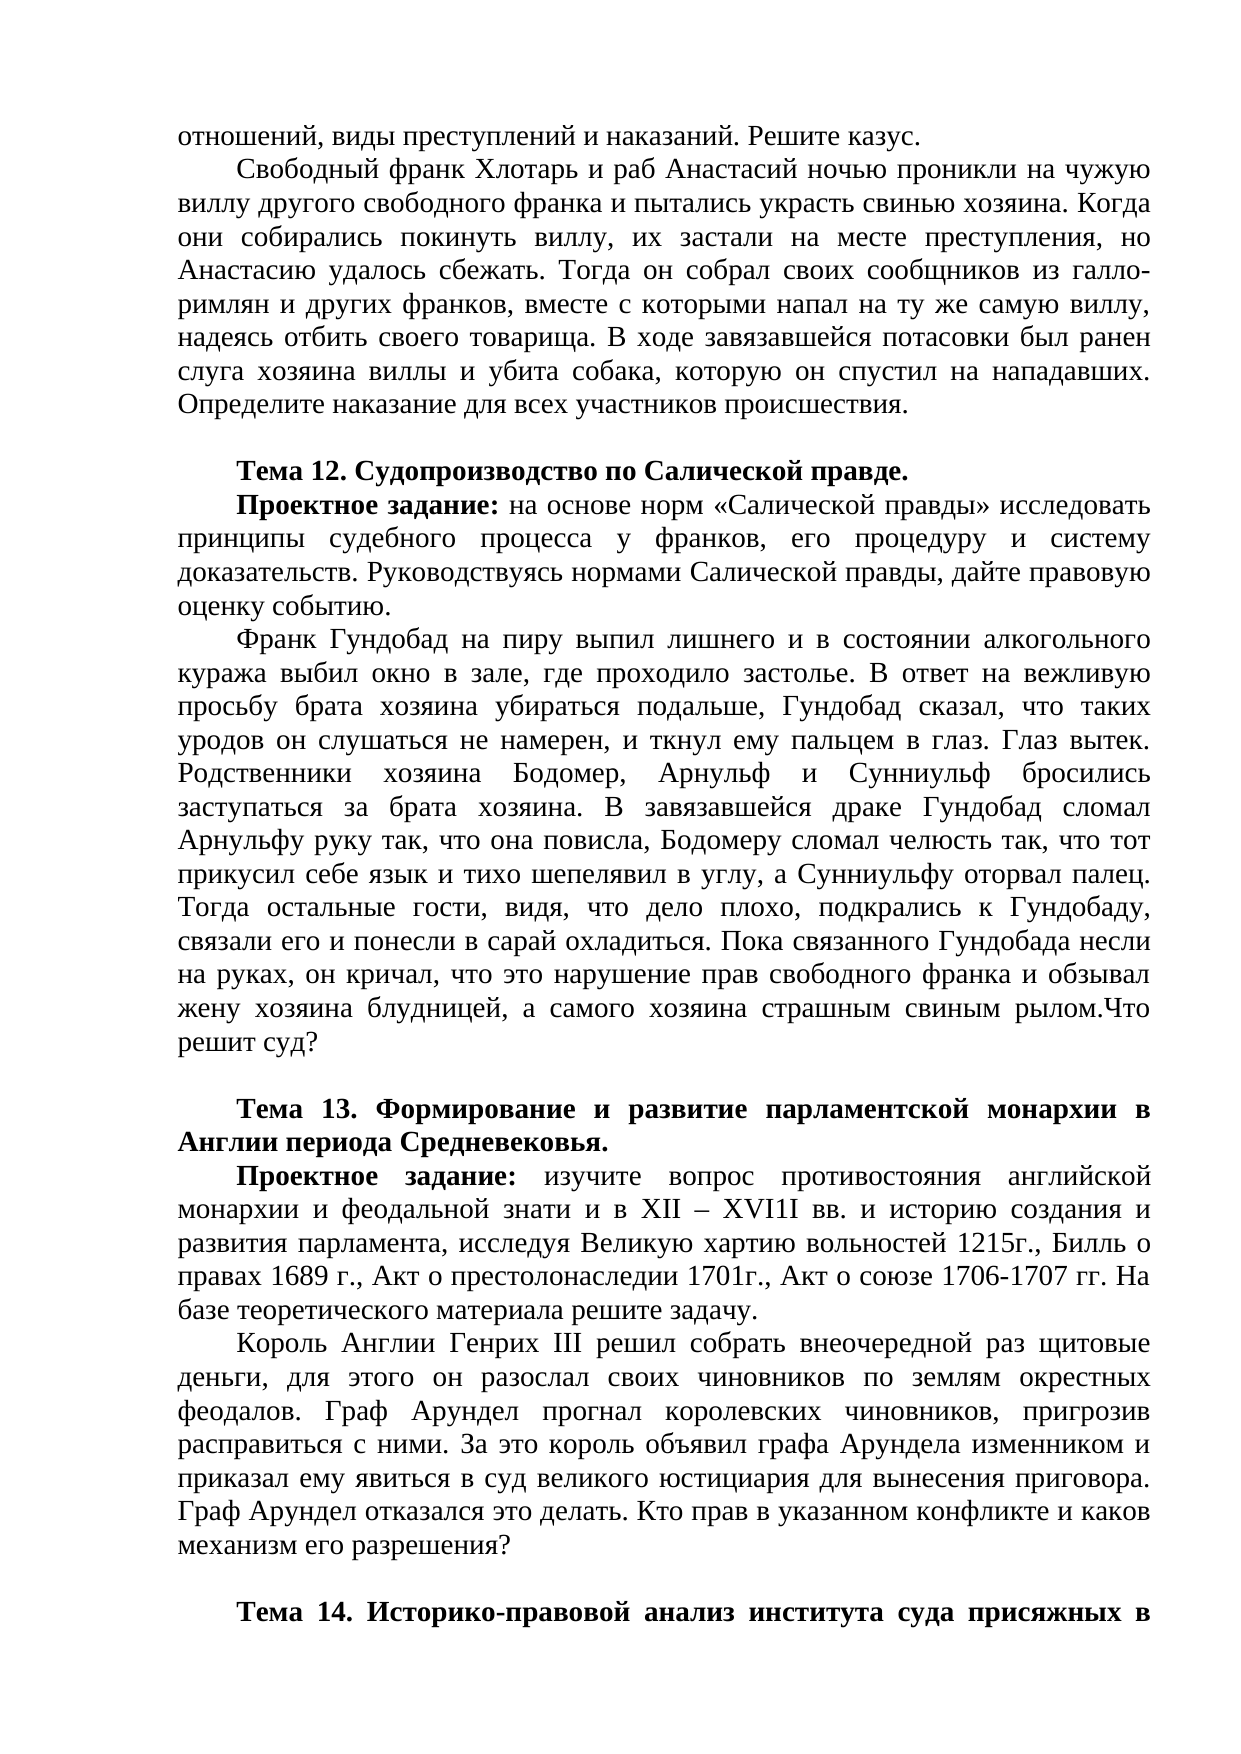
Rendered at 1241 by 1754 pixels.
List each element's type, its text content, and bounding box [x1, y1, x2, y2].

text Тема 13. Формирование и развитие парламентской монархии в Англии периода Средневековья. [177, 1091, 1152, 1158]
text Проектное задание: на основе норм «Салической правды» исследовать принципы судебного процесса у франков, его процедуру и систему доказательств. Руководствуясь нормами Салической правды, дайте правовую оценку событию. [177, 487, 1152, 621]
text Франк Гундобад на пиру выпил лишнего и в состоянии алкогольного куража выбил окно в зале, где проходило застолье. В ответ на вежливую просьбу брата хозяина убираться подальше, Гундобад сказал, что таких уродов он слушаться не намерен, и ткнул ему пальцем в глаз. Глаз вытек. Родственники хозяина Бодомер, Арнульф и Сунниульф бросились заступаться за брата хозяина. В завязавшейся драке Гундобад сломал Арнульфу руку так, что она повисла, Бодомеру сломал челюсть так, что тот прикусил себе язык и тихо шепелявил в углу, а Сунниульфу оторвал палец. Тогда остальные гости, видя, что дело плохо, подкрались к Гундобаду, связали его и понесли в сарай охладиться. Пока связанного Гундобада несли на руках, он кричал, что это нарушение прав свободного франка и обзывал жену хозяина блудницей, а самого хозяина страшным свиным рылом.Что решит суд? [177, 621, 1152, 1057]
text Тема 12. Судопроизводство по Салической правде. [177, 453, 1152, 487]
text Свободный франк Хлотарь и раб Анастасий ночью проникли на чужую виллу другого свободного франка и пытались украсть свинью хозяина. Когда они собирались покинуть виллу, их застали на месте преступления, но Анастасию удалось сбежать. Тогда он собрал своих сообщников из галло-римлян и других франков, вместе с которыми напал на ту же самую виллу, надеясь отбить своего товарища. В ходе завязавшейся потасовки был ранен слуга хозяина виллы и убита собака, которую он спустил на нападавших. Определите наказание для всех участников происшествия. [177, 152, 1152, 420]
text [177, 118, 1152, 152]
text Проектное задание: изучите вопрос противостояния английской монархии и феодальной знати и в XII – XVI1I вв. и историю создания и развития парламента, исследуя Великую хартию вольностей 1215г., Билль о правах 1689 г., Акт о престолонаследии 1701г., Акт о союзе 1706-1707 гг. На базе теоретического материала решите задачу. [177, 1158, 1152, 1326]
text Король Англии Генрих III решил собрать внеочередной раз щитовые деньги, для этого он разослал своих чиновников по землям окрестных феодалов. Граф Арундел прогнал королевских чиновников, пригрозив расправиться с ними. За это король объявил графа Арундела изменником и приказал ему явиться в суд великого юстициария для вынесения приговора. Граф Арундел отказался это делать. Кто прав в указанном конфликте и каков механизм его разрешения? [177, 1326, 1152, 1560]
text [177, 1594, 1152, 1627]
